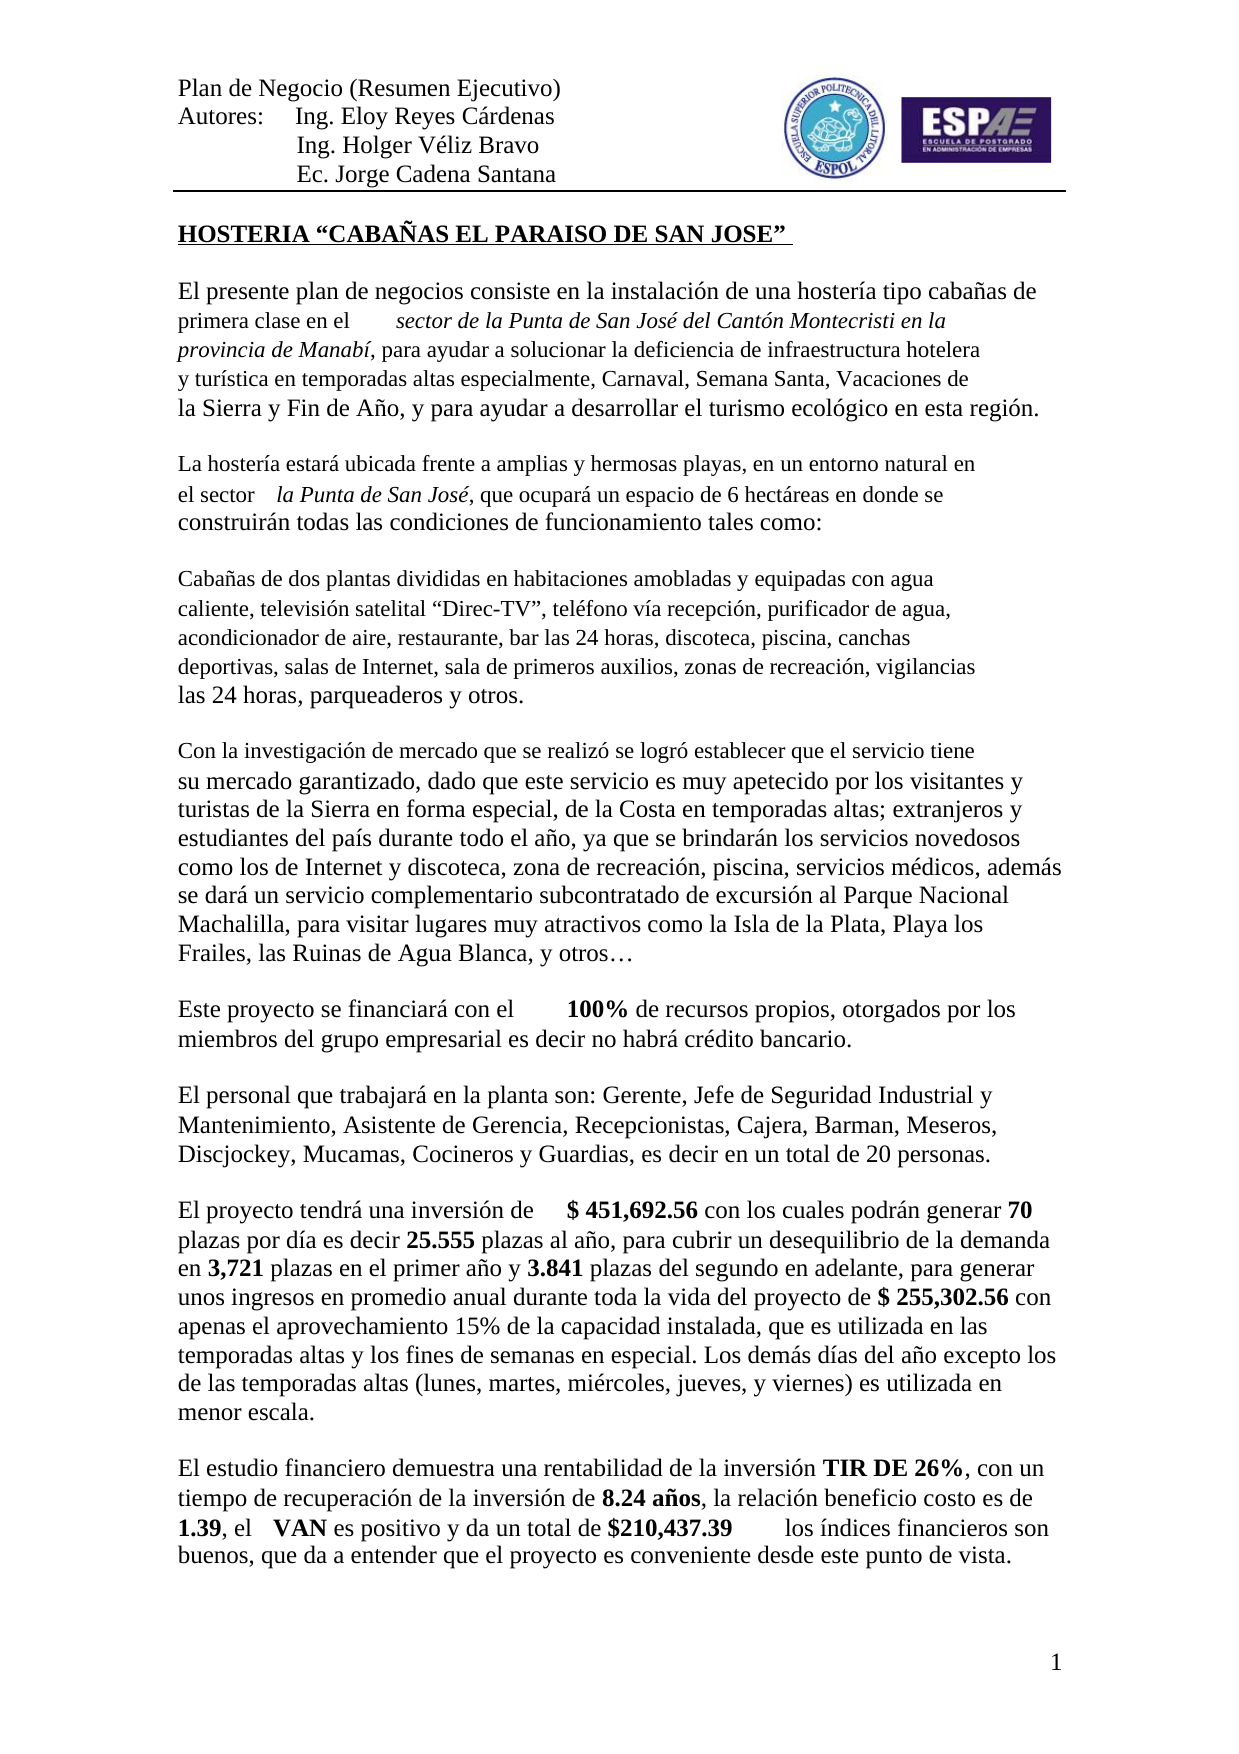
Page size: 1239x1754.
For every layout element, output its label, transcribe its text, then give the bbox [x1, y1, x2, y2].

text Frailes, las Ruinas de Agua Blanca, y otros… [178, 938, 1225, 967]
text construirán todas las condiciones de funcionamiento tales como: [178, 508, 1225, 536]
text miembros del grupo empresarial es decir no habrá crédito bancario. [178, 1024, 1225, 1053]
text Ec. Jorge Cadena Santana [178, 159, 1225, 189]
text la Sierra y Fin de Año, y para ayudar a desarrollar el turismo ecológico en esta región. [178, 393, 1225, 422]
text El estudio financiero demuestra una rentabilidad de la inversión TIR DE 26%, con un [178, 1449, 1225, 1483]
text 1.39, el VAN es positivo y da un total de $210,437.39 los índices financieros son [178, 1513, 1225, 1542]
text y turística en temporadas altas especialmente, Carnaval, Semana Santa, Vacaciones de [178, 363, 1225, 393]
text deportivas, salas de Internet, sala de primeros auxilios, zonas de recreación, vigilancias [178, 651, 1225, 680]
text tiempo de recuperación de la inversión de 8.24 años, la relación beneficio costo es de [178, 1483, 1225, 1513]
text Discjockey, Mucamas, Cocineros y Guardias, es decir en un total de 20 personas. [178, 1139, 1225, 1168]
text su mercado garantizado, dado que este servicio es muy apetecido por los visitantes y [178, 766, 1225, 795]
text 1 [1050, 1636, 1225, 1679]
text turistas de la Sierra en forma especial, de la Costa en temporadas altas; extranjeros y [178, 795, 1225, 823]
text Plan de Negocio (Resumen Ejecutivo) [178, 69, 1225, 103]
text primera clase en el sector de la Punta de San José del Cantón Montecristi en la [178, 307, 1225, 334]
text las 24 horas, parqueaderos y otros. [178, 680, 1225, 709]
text HOSTERIA “CABAÑAS EL PARAISO DE SAN JOSE” [178, 211, 1225, 250]
text apenas el aprovechamiento 15% de la capacidad instalada, que es utilizada en las [178, 1311, 1225, 1341]
text menor escala. [178, 1397, 1225, 1427]
text El proyecto tendrá una inversión de $ 451,692.56 con los cuales podrán generar 70 [178, 1191, 1225, 1225]
text se dará un servicio complementario subcontratado de excursión al Parque Nacional [178, 881, 1225, 909]
text de las temporadas altas (lunes, martes, miércoles, jueves, y viernes) es utilizada en [178, 1370, 1225, 1397]
text Autores: Ing. Eloy Reyes Cárdenas [178, 103, 1225, 130]
text como los de Internet y discoteca, zona de recreación, piscina, servicios médicos, además [178, 852, 1225, 881]
text Este proyecto se financiará con el 100% de recursos propios, otorgados por los [178, 989, 1225, 1024]
text Mantenimiento, Asistente de Gerencia, Recepcionistas, Cajera, Barman, Meseros, [178, 1110, 1225, 1139]
text buenos, que da a entender que el proyecto es conveniente desde este punto de vista. [178, 1542, 1225, 1569]
text el sector la Punta de San José, que ocupará un espacio de 6 hectáreas en donde se [178, 479, 1225, 508]
text temporadas altas y los fines de semanas en especial. Los demás días del año excepto los [178, 1341, 1225, 1370]
text unos ingresos en promedio anual durante toda la vida del proyecto de $ 255,302.56 con [178, 1282, 1225, 1311]
text La hostería estará ubicada frente a amplias y hermosas playas, en un entorno natural en [178, 444, 1225, 479]
text El personal que trabajará en la planta son: Gerente, Jefe de Seguridad Industrial y [178, 1075, 1225, 1110]
text caliente, televisión satelital “Direc-TV”, teléfono vía recepción, purificador de agua, [178, 594, 1225, 622]
text Ing. Holger Véliz Bravo [178, 130, 1225, 159]
text estudiantes del país durante todo el año, ya que se brindarán los servicios novedosos [178, 823, 1225, 852]
text El presente plan de negocios consiste en la instalación de una hostería tipo cabañas de [178, 272, 1225, 307]
text provincia de Manabí, para ayudar a solucionar la deficiencia de infraestructura hotelera [178, 334, 1225, 363]
text Cabañas de dos plantas divididas en habitaciones amobladas y equipadas con agua [178, 558, 1225, 594]
text Machalilla, para visitar lugares muy atractivos como la Isla de la Plata, Playa los [178, 909, 1225, 938]
text Con la investigación de mercado que se realizó se logró establecer que el servicio tiene [178, 731, 1225, 766]
text plazas por día es decir 25.555 plazas al año, para cubrir un desequilibrio de la demanda [178, 1225, 1225, 1254]
text en 3,721 plazas en el primer año y 3.841 plazas del segundo en adelante, para generar [178, 1254, 1225, 1282]
text acondicionador de aire, restaurante, bar las 24 horas, discoteca, piscina, canchas [178, 622, 1225, 651]
